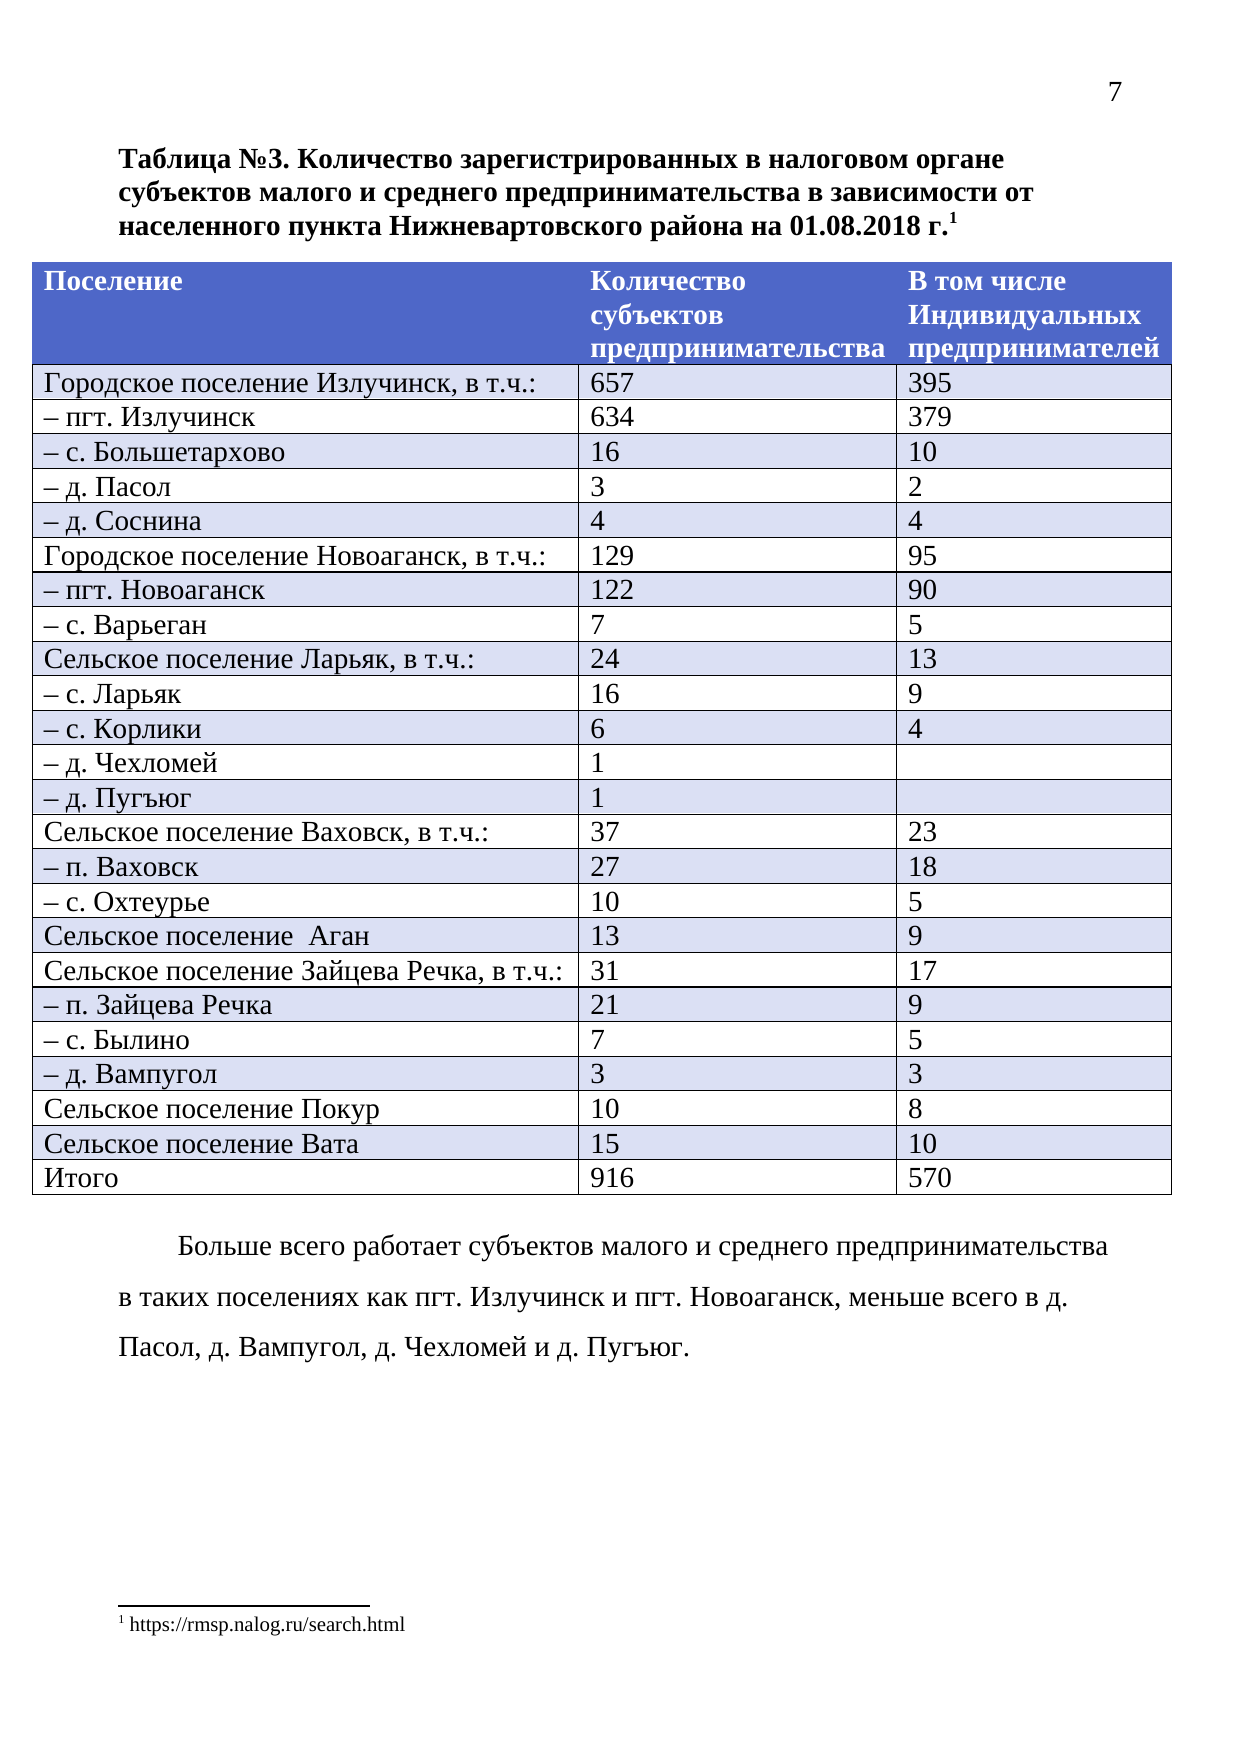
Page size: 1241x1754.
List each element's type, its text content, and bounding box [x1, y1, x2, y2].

table_cell – д. Соснина [33, 503, 578, 537]
table_cell 17 [897, 953, 1171, 986]
table_cell 657 [579, 365, 896, 398]
table_cell 122 [579, 573, 896, 606]
table_cell – с. Ларьяк [33, 676, 578, 710]
table_cell – п. Зайцева Речка [33, 988, 578, 1021]
table_cell 5 [897, 884, 1171, 917]
table_cell Сельское поселение Покур [33, 1091, 578, 1125]
table_cell 1 [579, 745, 896, 779]
table_cell 37 [579, 815, 896, 848]
table_cell – пгт. Излучинск [33, 400, 578, 433]
table_cell 3 [579, 1057, 896, 1090]
table_cell 10 [579, 1091, 896, 1125]
table_header Поселение [33, 263, 578, 364]
table_cell – пгт. Новоаганск [33, 573, 578, 606]
table_cell Сельское поселение Аган [33, 918, 578, 952]
table_cell 3 [579, 469, 896, 502]
table_cell Сельское поселение Ваховск, в т.ч.: [33, 815, 578, 848]
table_header Количество субъектов предпринимательства [579, 263, 896, 364]
table_cell 8 [897, 1091, 1171, 1125]
table_cell 9 [897, 676, 1171, 710]
table_cell 23 [897, 815, 1171, 848]
table_cell – п. Ваховск [33, 849, 578, 883]
table_cell 7 [579, 1022, 896, 1056]
table_cell 27 [579, 849, 896, 883]
table_cell 4 [579, 503, 896, 537]
table_cell 9 [897, 988, 1171, 1021]
table_cell 90 [897, 573, 1171, 606]
table_cell – с. Былино [33, 1022, 578, 1056]
table_cell 395 [897, 365, 1171, 398]
table_cell 13 [579, 918, 896, 952]
table_cell 6 [579, 711, 896, 744]
table_cell 15 [579, 1126, 896, 1159]
table_cell – д. Вампугол [33, 1057, 578, 1090]
table_cell 5 [897, 607, 1171, 641]
table_cell 4 [897, 503, 1171, 537]
table_cell 7 [579, 607, 896, 641]
table_cell 13 [897, 642, 1171, 675]
text Больше всего работает субъектов малого и среднего предпринимательства в таких поселениях как пгт. Излучинск и пгт. Новоаганск, меньше всего в д. Пасол, д. Вампугол, д. Чехломей и д. Пугъюг. [118, 1228, 1122, 1363]
table_header В том числе Индивидуальных предпринимателей [897, 263, 1171, 364]
table_cell – д. Чехломей [33, 745, 578, 779]
table_cell 1 [579, 780, 896, 813]
table_cell 10 [897, 434, 1171, 468]
table_cell 10 [897, 1126, 1171, 1159]
table_cell 916 [579, 1160, 896, 1194]
table_cell 129 [579, 538, 896, 571]
table_cell – с. Варьеган [33, 607, 578, 641]
table_cell – д. Пугъюг [33, 780, 578, 813]
table_cell 16 [579, 434, 896, 468]
table_cell Сельское поселение Зайцева Речка, в т.ч.: [33, 953, 578, 986]
table_cell 18 [897, 849, 1171, 883]
table_cell 4 [897, 711, 1171, 744]
table_cell Городское поселение Новоаганск, в т.ч.: [33, 538, 578, 571]
table_cell 2 [897, 469, 1171, 502]
table_cell – с. Охтеурье [33, 884, 578, 917]
table_cell 570 [897, 1160, 1171, 1194]
table_cell 634 [579, 400, 896, 433]
table_cell 3 [897, 1057, 1171, 1090]
table_cell 31 [579, 953, 896, 986]
table_cell – д. Пасол [33, 469, 578, 502]
table_cell 5 [897, 1022, 1171, 1056]
table_cell 9 [897, 918, 1171, 952]
table_cell 95 [897, 538, 1171, 571]
table_cell [897, 780, 1171, 813]
table_cell 16 [579, 676, 896, 710]
table_cell [897, 745, 1171, 779]
table_cell – с. Корлики [33, 711, 578, 744]
table_cell – с. Большетархово [33, 434, 578, 468]
table_cell 10 [579, 884, 896, 917]
table_cell Итого [33, 1160, 578, 1194]
table_cell Сельское поселение Ларьяк, в т.ч.: [33, 642, 578, 675]
table_cell Сельское поселение Вата [33, 1126, 578, 1159]
table_cell 21 [579, 988, 896, 1021]
text Таблица №3. Количество зарегистрированных в налоговом органе субъектов малого и среднего предпринимательства в зависимости от населенного пункта Нижневартовского района на 01.08.2018 г. [118, 141, 1122, 241]
table_cell 24 [579, 642, 896, 675]
table_cell Городское поселение Излучинск, в т.ч.: [33, 365, 578, 398]
table_cell 379 [897, 400, 1171, 433]
